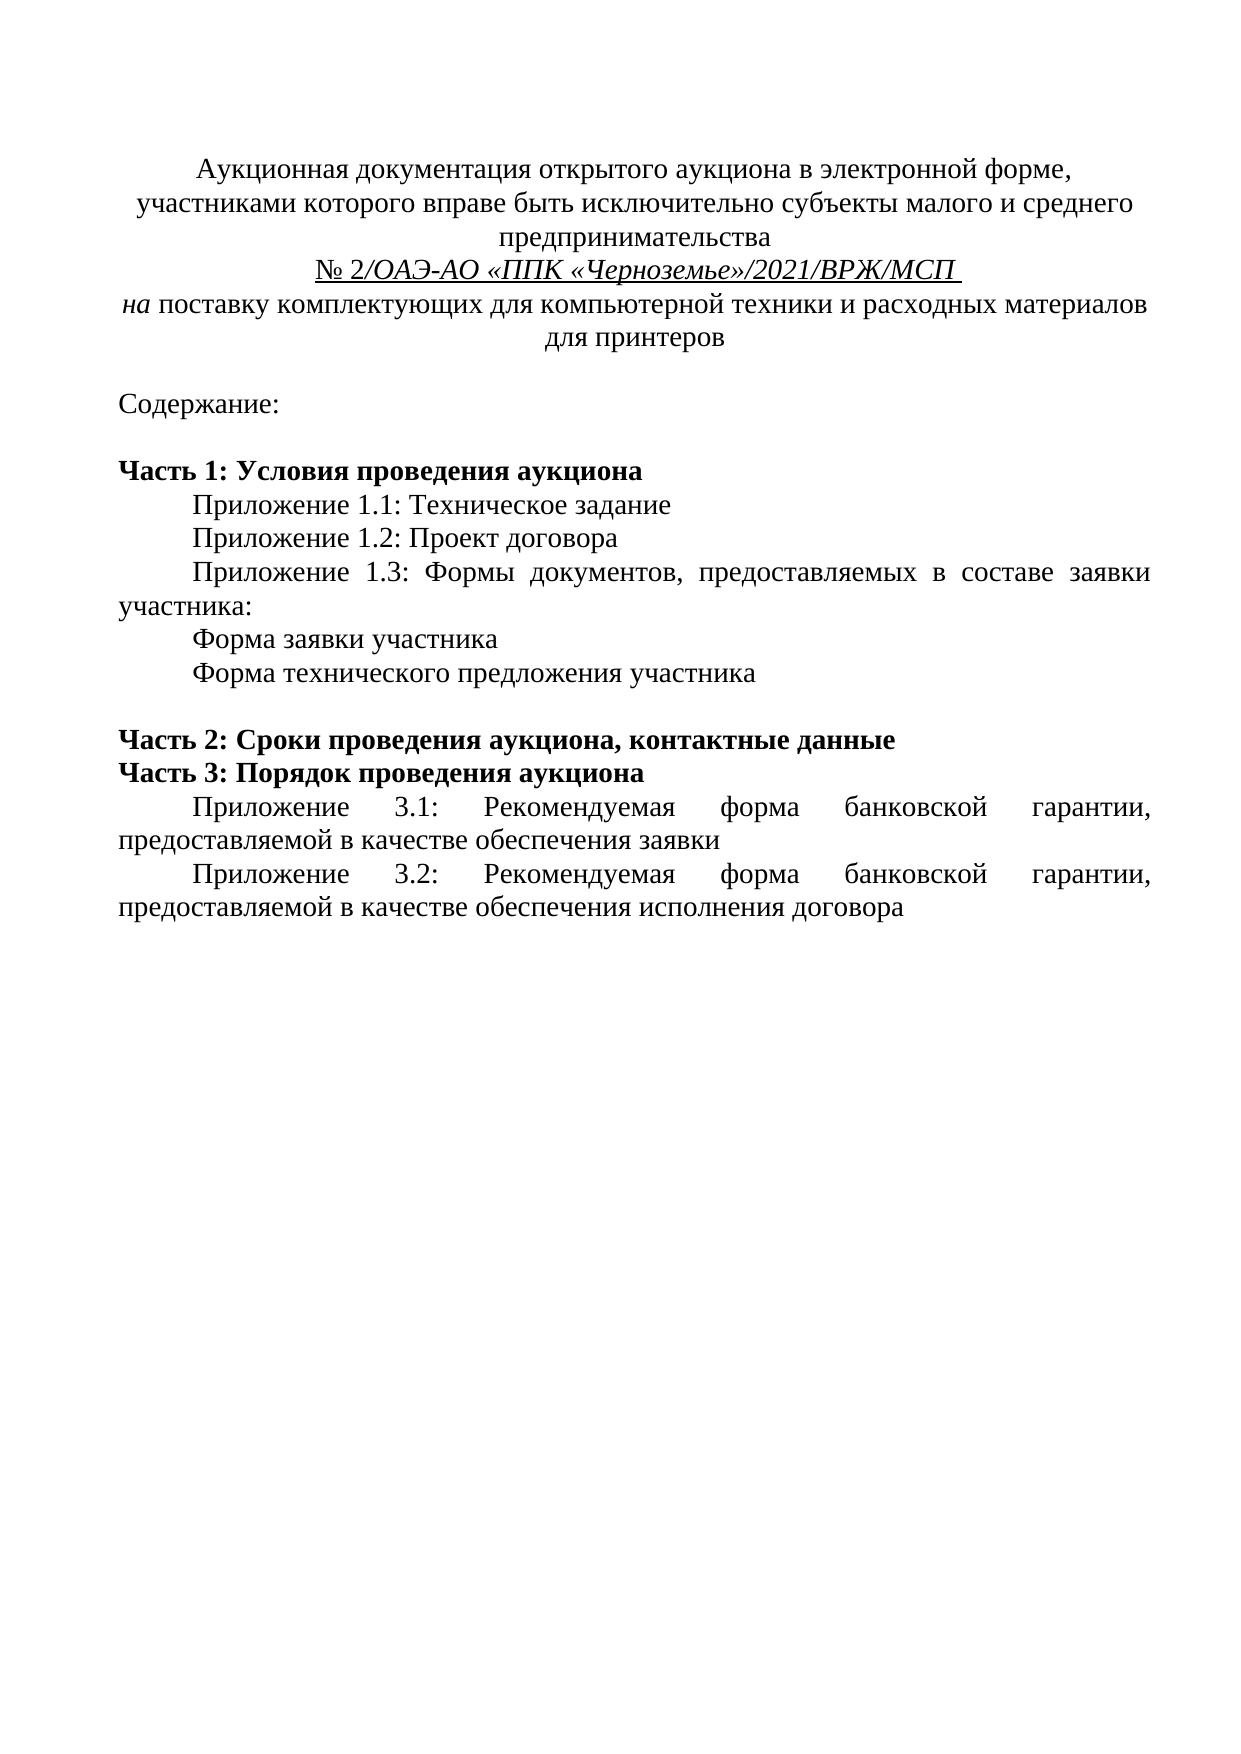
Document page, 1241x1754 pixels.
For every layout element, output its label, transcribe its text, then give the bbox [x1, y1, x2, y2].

text Аукционная документация открытого аукциона в электронной форме, участниками которого вправе быть исключительно субъекты малого и среднего предпринимательства [118, 152, 1152, 252]
text Приложение 1.1: Техническое задание [118, 487, 1152, 521]
text Приложение 1.2: Проект договора [118, 521, 1152, 554]
text Часть 3: Порядок проведения аукциона [118, 755, 1152, 789]
text Форма технического предложения участника [118, 655, 1152, 688]
text на поставку комплектующих для компьютерной техники и расходных материалов для принтеров [118, 286, 545, 353]
text Форма заявки участника [118, 621, 1152, 655]
text № 2/ОАЭ-АО «ППК «Черноземье»/2021/ВРЖ/МСП [118, 252, 1152, 286]
text Содержание: [118, 386, 1152, 420]
text Часть 2: Сроки проведения аукциона, контактные данные [118, 722, 1152, 755]
text Часть 1: Условия проведения аукциона [118, 453, 1152, 487]
text Приложение 1.3: Формы документов, предоставляемых в составе заявки участника: [118, 554, 1152, 621]
text Приложение 3.1: Рекомендуемая форма банковской гарантии, предоставляемой в качестве обеспечения заявки [118, 789, 1152, 856]
text на поставку комплектующих для компьютерной техники и расходных материалов для принтеров [725, 286, 1152, 353]
text Приложение 3.2: Рекомендуемая форма банковской гарантии, предоставляемой в качестве обеспечения исполнения договора [118, 856, 1152, 923]
